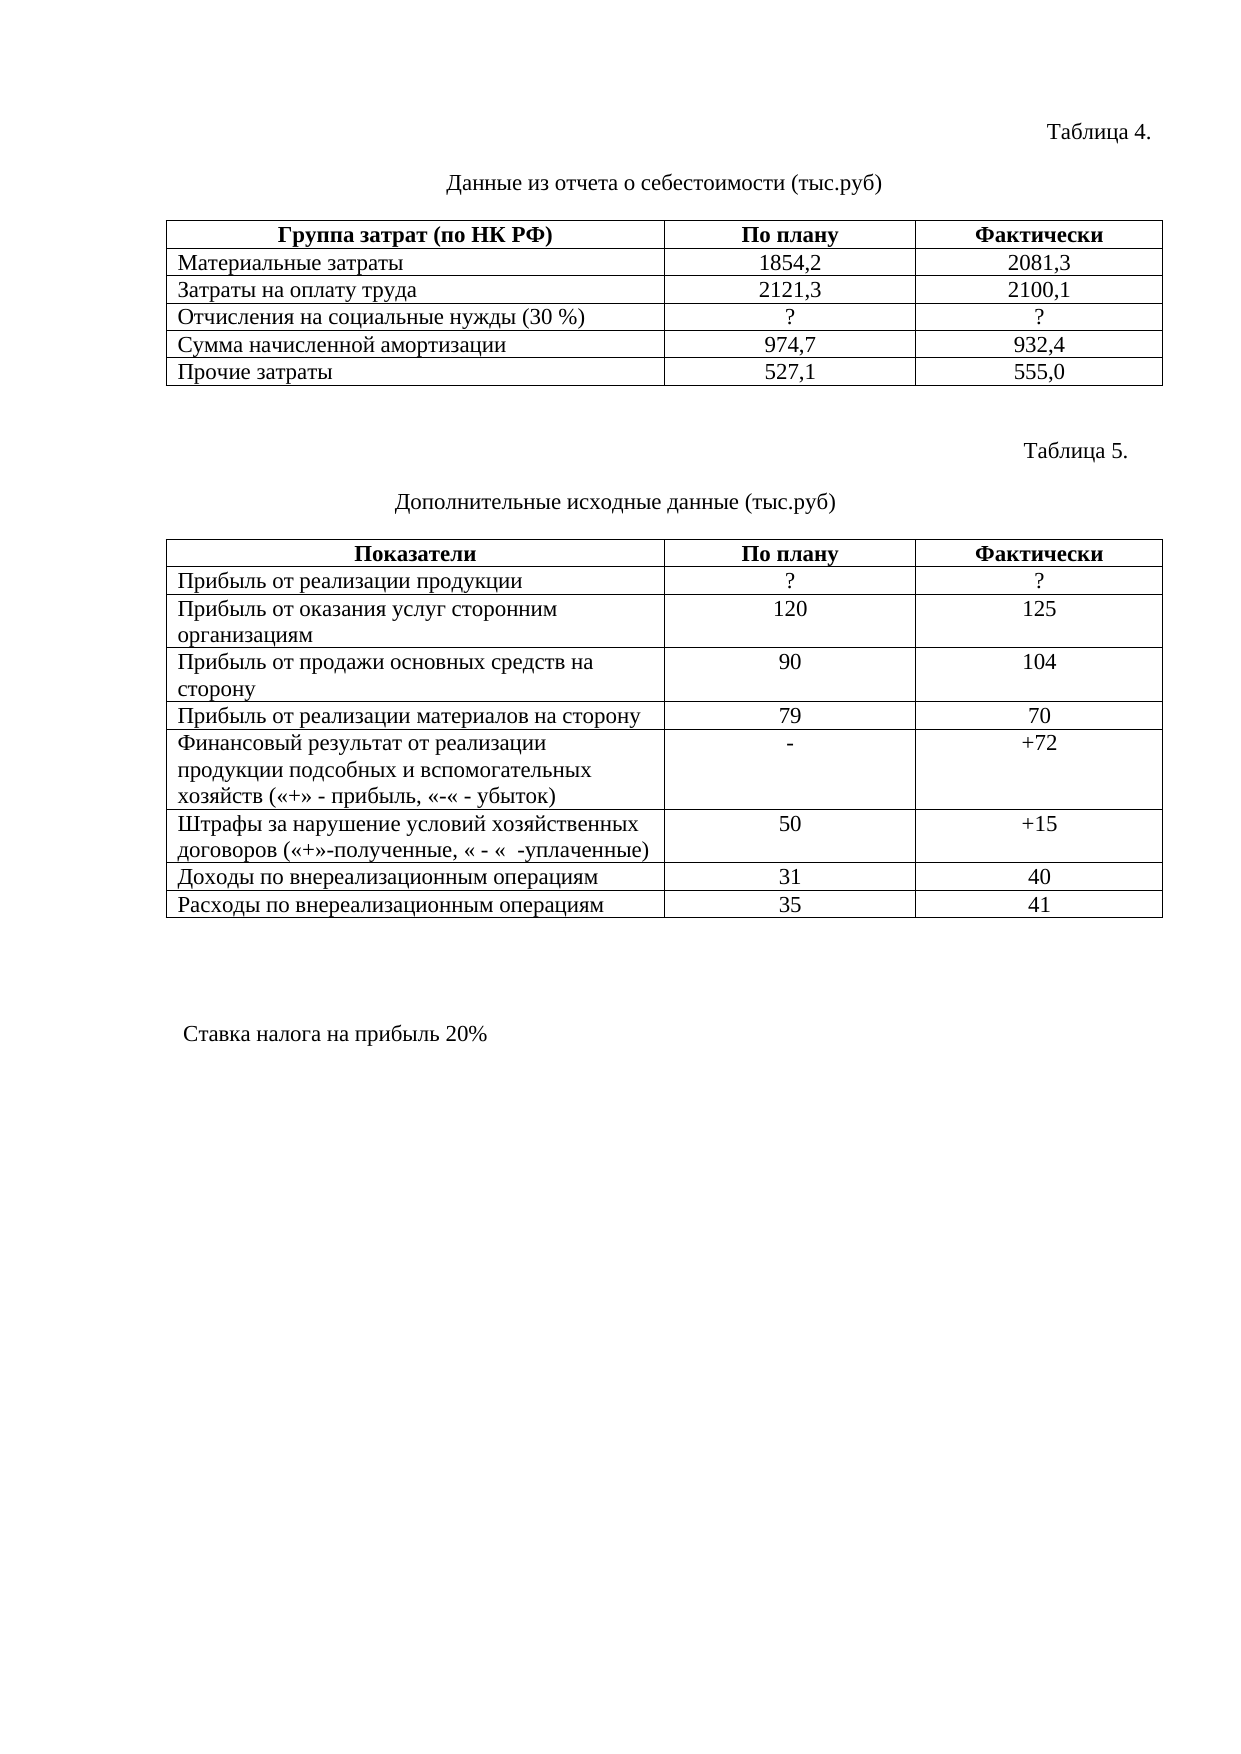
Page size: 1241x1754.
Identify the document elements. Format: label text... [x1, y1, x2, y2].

table_cell Прочие затраты [167, 358, 664, 384]
table_header По плану [665, 540, 915, 566]
table_cell Прибыль от оказания услуг сторонним организациям [167, 595, 664, 647]
text Таблица 4. [177, 118, 1152, 144]
table_cell 104 [916, 648, 1162, 701]
table_cell 974,7 [665, 331, 915, 357]
table_header Показатели [167, 540, 664, 566]
table_cell +15 [916, 810, 1162, 862]
table_cell Штрафы за нарушение условий хозяйственных договоров («+»-полученные, « - « -уплаченные) [167, 810, 664, 862]
table_cell Затраты на оплату труда [167, 276, 664, 302]
table_cell 50 [665, 810, 915, 862]
table_cell 120 [665, 595, 915, 647]
table_cell ? [916, 567, 1162, 593]
table_cell Сумма начисленной амортизации [167, 331, 664, 357]
table_cell 35 [665, 891, 915, 917]
table_cell 90 [665, 648, 915, 701]
table_cell Прибыль от реализации продукции [167, 567, 664, 593]
table_cell Прибыль от реализации материалов на сторону [167, 702, 664, 728]
table_cell Отчисления на социальные нужды (30 %) [167, 304, 664, 330]
table_cell 70 [916, 702, 1162, 728]
table_cell Прибыль от продажи основных средств на сторону [167, 648, 664, 701]
table_cell Расходы по внереализационным операциям [167, 891, 664, 917]
table_cell 555,0 [916, 358, 1162, 384]
table_cell Финансовый результат от реализации продукции подсобных и вспомогательных хозяйств («+» - прибыль, «-« - убыток) [167, 730, 664, 808]
table_header По плану [665, 221, 915, 248]
table_cell ? [665, 567, 915, 593]
table_cell Доходы по внереализационным операциям [167, 863, 664, 890]
table_cell Материальные затраты [167, 249, 664, 275]
table_cell 31 [665, 863, 915, 890]
table_header Фактически [916, 221, 1162, 248]
table_cell +72 [916, 730, 1162, 808]
table_cell 1854,2 [665, 249, 915, 275]
table_cell 41 [916, 891, 1162, 917]
text Таблица 5. [177, 437, 1152, 463]
table_cell ? [665, 304, 915, 330]
table_header Фактически [916, 540, 1162, 566]
table_cell - [665, 730, 915, 808]
table_cell 125 [916, 595, 1162, 647]
table_header Группа затрат (по НК РФ) [167, 221, 664, 248]
table_cell ? [916, 304, 1162, 330]
text Дополнительные исходные данные (тыс.руб) [177, 488, 1152, 514]
table_cell 2100,1 [916, 276, 1162, 302]
text Данные из отчета о себестоимости (тыс.руб) [177, 169, 1152, 196]
table_cell 932,4 [916, 331, 1162, 357]
table_cell 40 [916, 863, 1162, 890]
text Ставка налога на прибыль 20% [177, 1020, 1152, 1047]
table_cell 2081,3 [916, 249, 1162, 275]
table_cell 2121,3 [665, 276, 915, 302]
table_cell 79 [665, 702, 915, 728]
table_cell 527,1 [665, 358, 915, 384]
